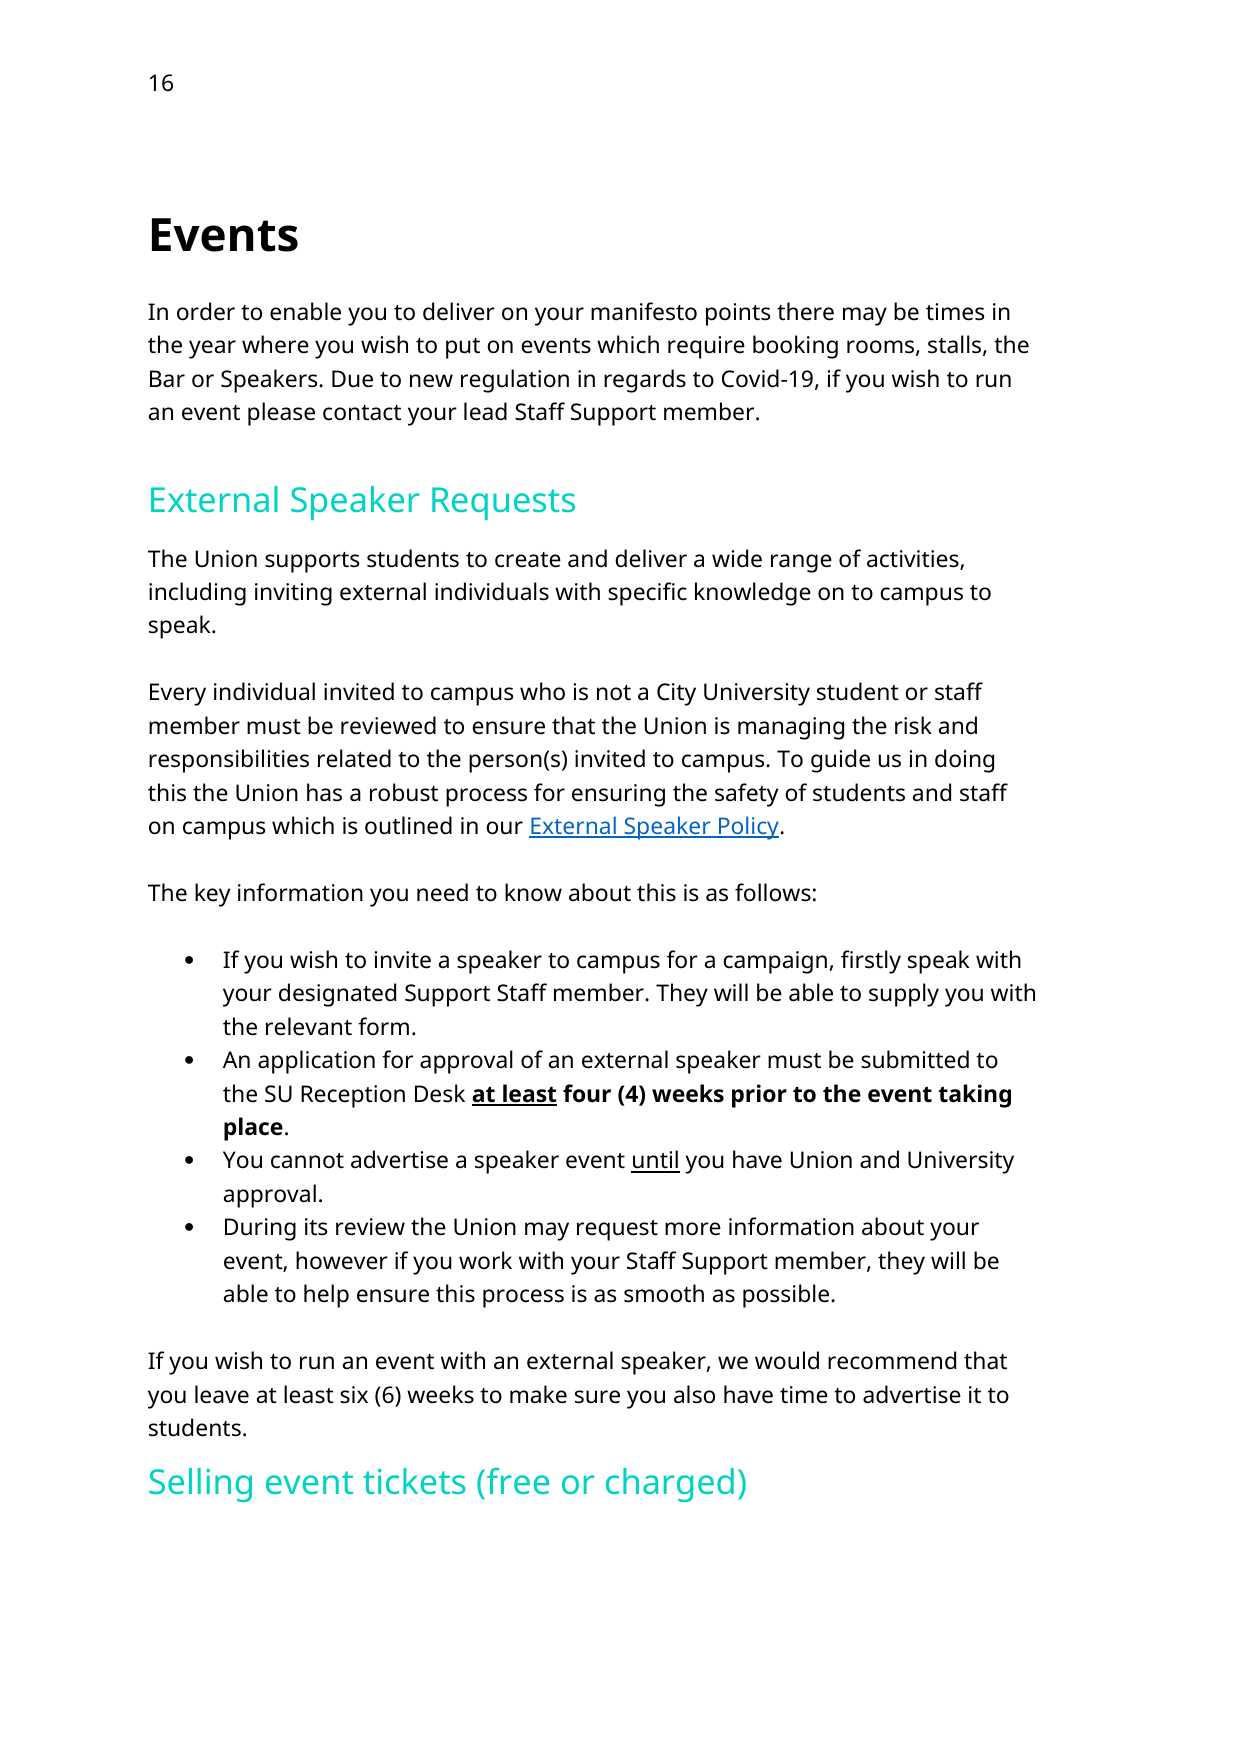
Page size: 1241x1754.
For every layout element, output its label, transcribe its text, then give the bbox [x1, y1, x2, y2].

subtitle External Speaker Requests [148, 475, 1038, 522]
list An application for approval of an external speaker must be submitted to the SU Reception Desk at least four (4) weeks prior to the event taking place. [185, 1044, 1038, 1142]
text If you wish to run an event with an external speaker, we would recommend that you leave at least six (6) weeks to make sure you also have time to advertise it to students. [148, 1345, 1038, 1443]
text In order to enable you to deliver on your manifesto points there may be times in the year where you wish to put on events which require booking rooms, stalls, the Bar or Speakers. Due to new regulation in regards to Covid-19, if you wish to run an event please contact your lead Staff Support member. [148, 296, 1038, 427]
list During its review the Union may request more information about your event, however if you work with your Staff Support member, they will be able to help ensure this process is as smooth as possible. [185, 1211, 1038, 1309]
text The key information you need to know about this is as follows: [148, 877, 1038, 908]
list You cannot advertise a speaker event until you have Union and University approval. [185, 1144, 1038, 1209]
text Every individual invited to campus who is not a City University student or staff member must be reviewed to ensure that the Union is managing the risk and responsibilities related to the person(s) invited to campus. To guide us in doing this the Union has a robust process for ensuring the safety of students and staff on campus which is outlined in our External Speaker Policy. [148, 676, 1038, 841]
subtitle Events [148, 202, 1038, 264]
list If you wish to invite a speaker to campus for a campaign, firstly speak with your designated Support Staff member. They will be able to supply you with the relevant form. [185, 944, 1038, 1042]
subtitle Selling event tickets (free or charged) [148, 1458, 1038, 1505]
text The Union supports students to create and deliver a wide range of activities, including inviting external individuals with specific knowledge on to campus to speak. [148, 543, 1038, 641]
